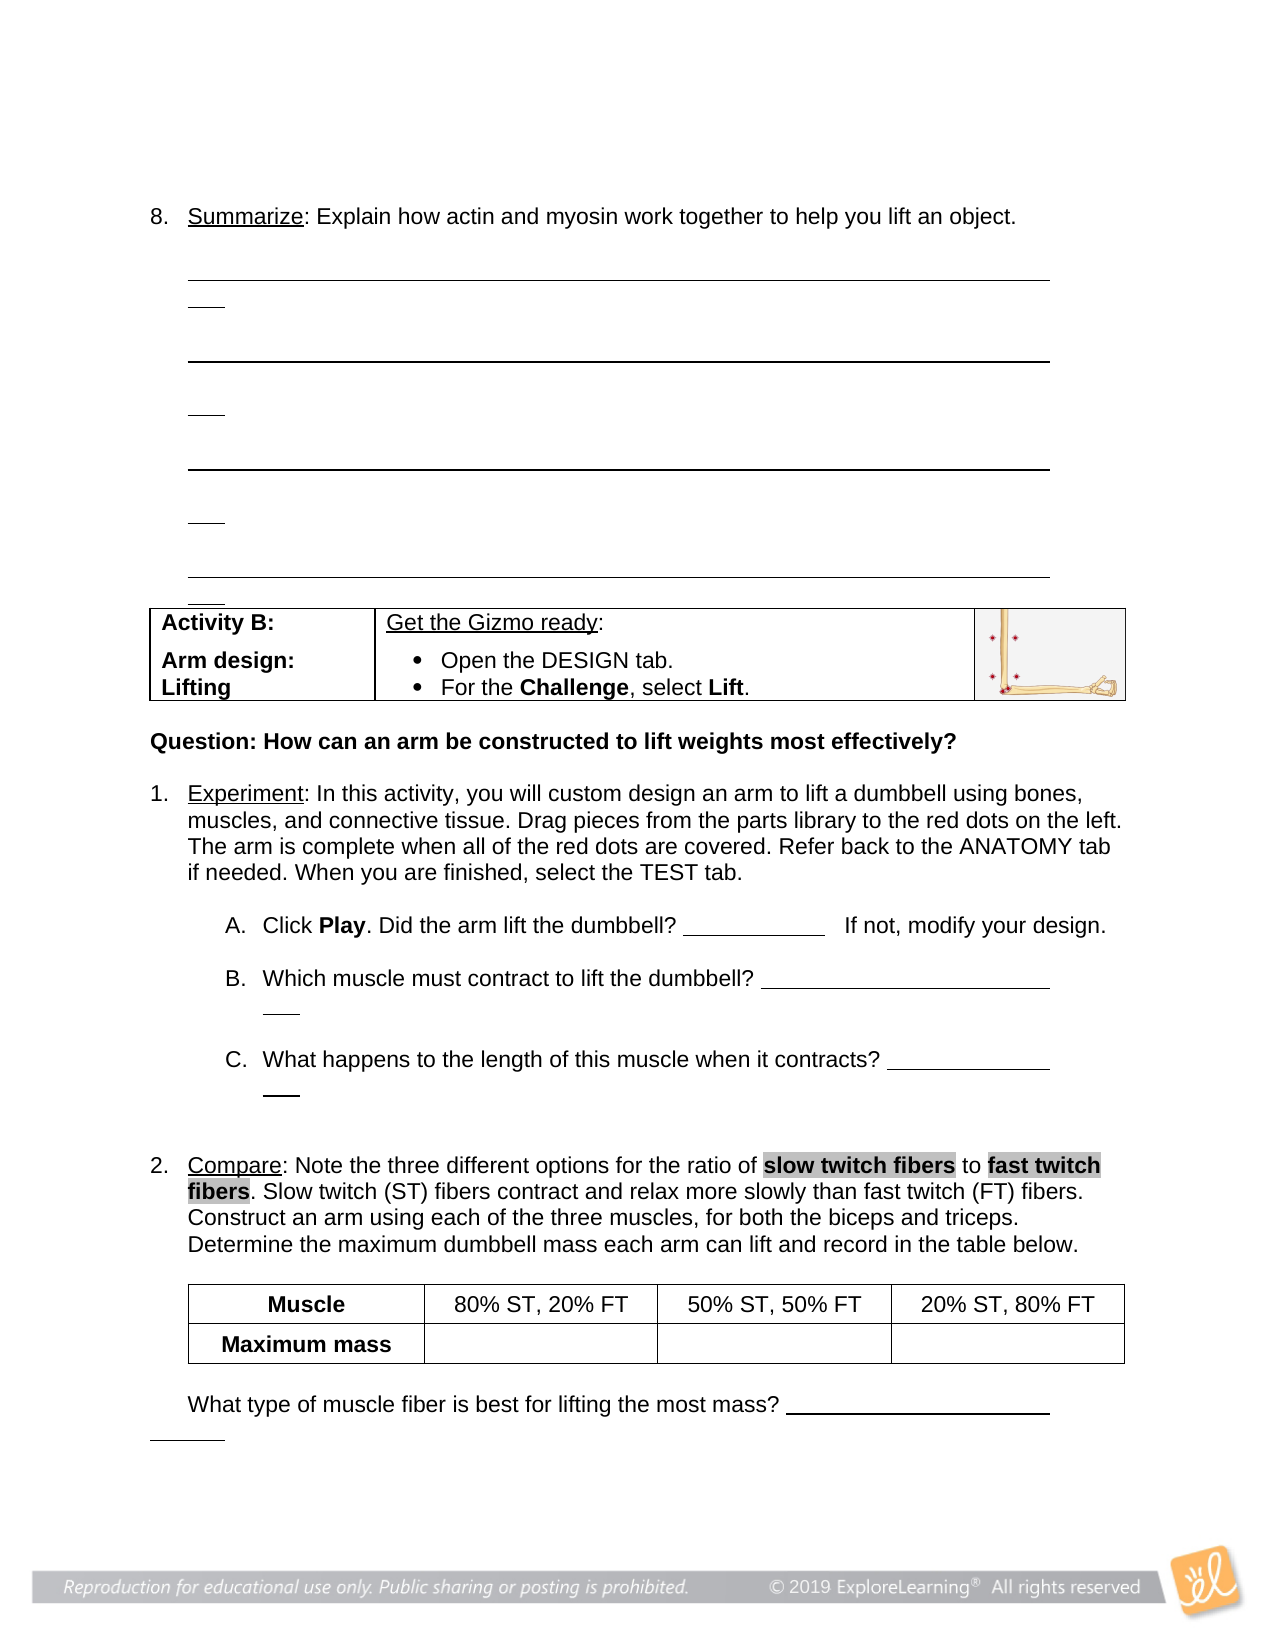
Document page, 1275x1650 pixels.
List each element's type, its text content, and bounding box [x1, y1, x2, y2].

list Compare: Note the three different options for the ratio of slow twitch fibers to fast twitch fibers. Slow twitch (ST) fibers contract and relax more slowly than fast twitch (FT) fibers. Construct an arm using each of the three muscles, for both the biceps and triceps. Determine the maximum dumbbell mass each arm can lift and record in the table below. [150, 1152, 1125, 1257]
list Click Play. Did the arm lift the dumbbell? If not, modify your design. [225, 912, 1125, 938]
text Question: How can an arm be constructed to lift weights most effectively? [150, 728, 1125, 754]
list Summarize: Explain how actin and myosin work together to help you lift an object. [150, 203, 1125, 229]
text What type of muscle fiber is best for lifting the most mass? [150, 1391, 1125, 1443]
table_cell [892, 1324, 1124, 1363]
table_header 20% ST, 80% FT [892, 1285, 1124, 1323]
table_header Activity B: Arm design: Lifting [151, 609, 374, 700]
table_cell [425, 1324, 657, 1363]
table_header 80% ST, 20% FT [425, 1285, 657, 1323]
list What happens to the length of this muscle when it contracts? [225, 1046, 1125, 1099]
picture [0, 1530, 1275, 1649]
list Experiment: In this activity, you will custom design an arm to lift a dumbbell using bones, muscles, and connective tissue. Drag pieces from the parts library to the red dots on the left. The arm is complete when all of the red dots are covered. Refer back to the ANATOMY tab if needed. When you are finished, select the TEST tab. [150, 780, 1125, 886]
table_cell Maximum mass [189, 1324, 424, 1363]
table_header Muscle [189, 1285, 424, 1323]
table_cell [658, 1324, 891, 1363]
picture [975, 609, 1125, 700]
table_header 50% ST, 50% FT [658, 1285, 891, 1323]
list Which muscle must contract to lift the dumbbell? [225, 965, 1125, 1017]
table_header Get the Gizmo ready: Open the DESIGN tab. For the Challenge, select Lift. [376, 609, 974, 700]
